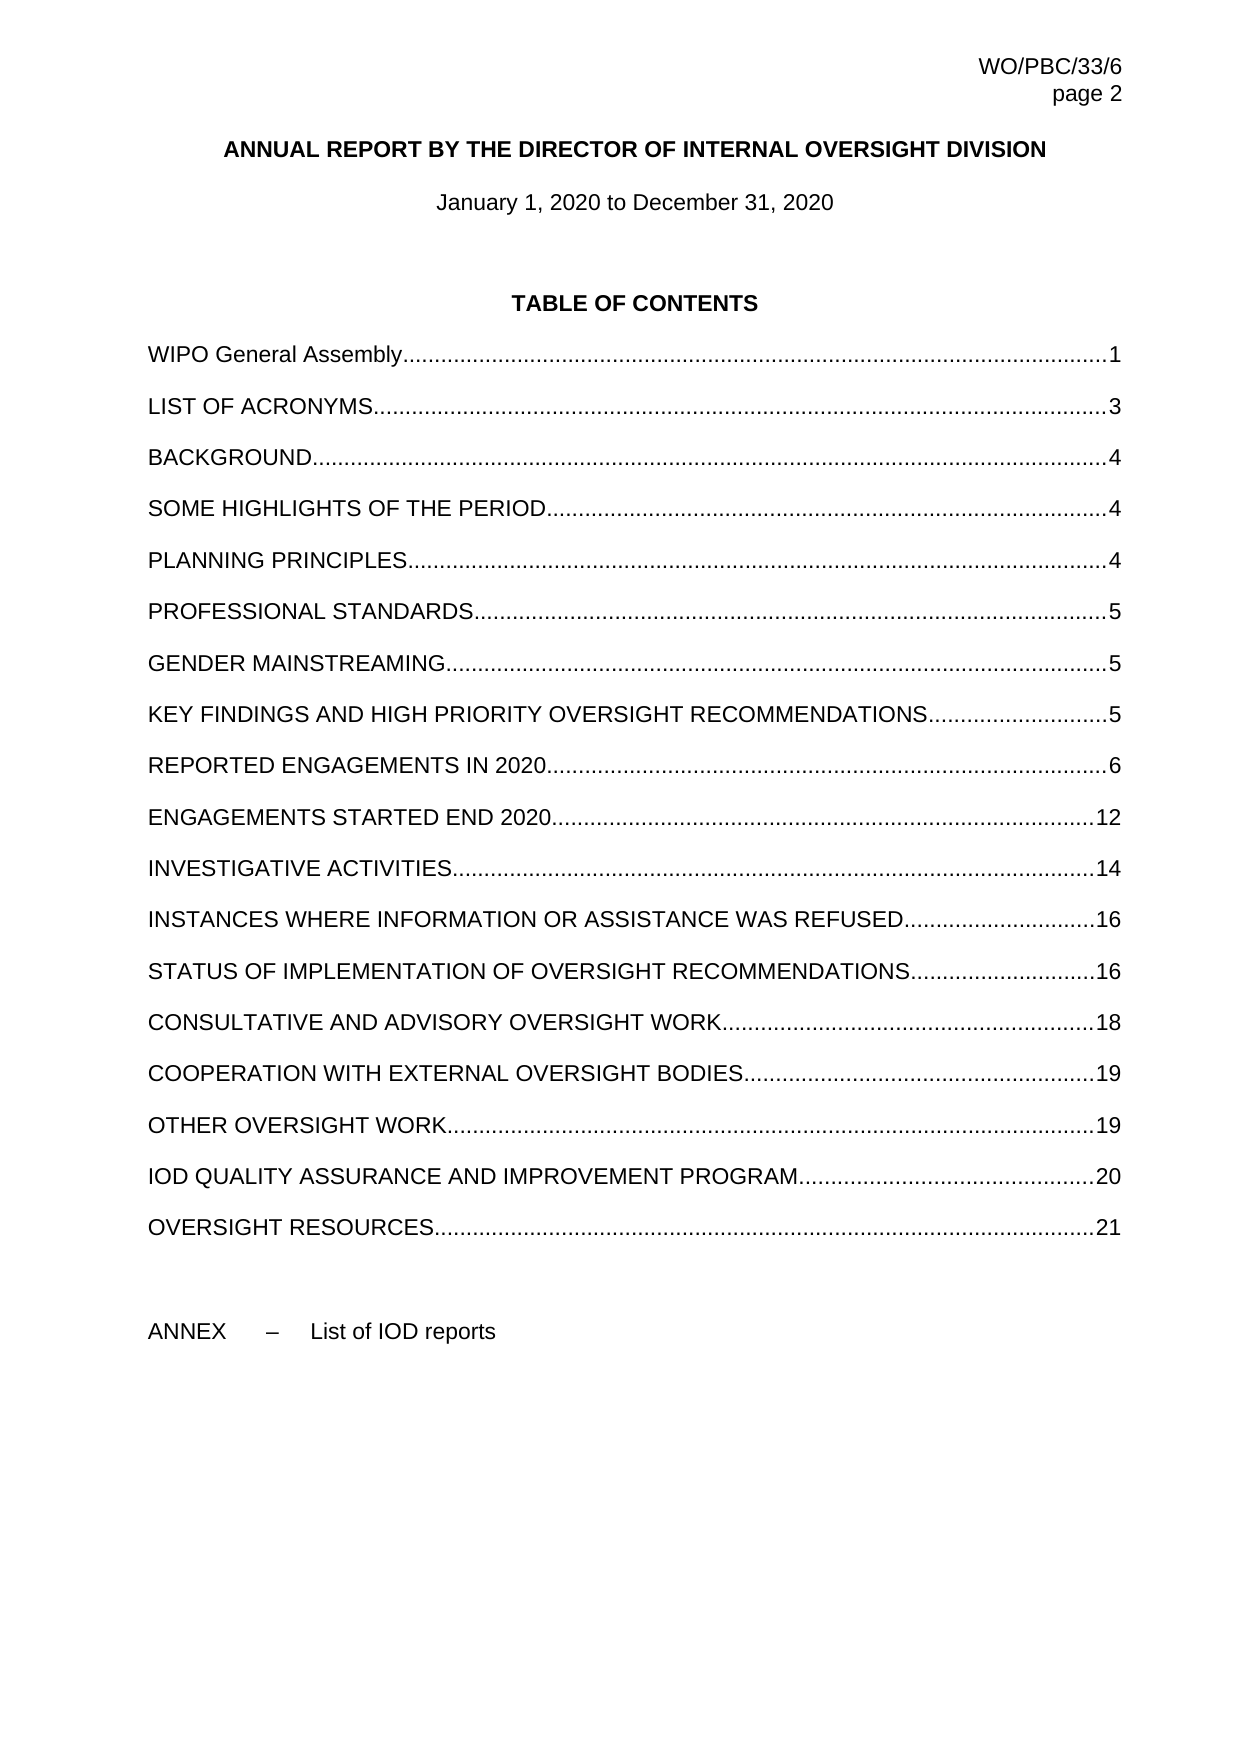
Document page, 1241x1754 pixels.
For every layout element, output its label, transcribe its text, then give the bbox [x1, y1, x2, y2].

text ENGAGEMENTS STARTED END 2020 12 [148, 803, 1122, 830]
text PLANNING PRINCIPLES 4 [148, 547, 1122, 573]
text KEY FINDINGS AND HIGH PRIORITY OVERSIGHT RECOMMENDATIONS 5 [148, 701, 1122, 727]
text COOPERATION WITH EXTERNAL OVERSIGHT BODIES 19 [148, 1060, 1122, 1087]
text OTHER OVERSIGHT WORK 19 [148, 1112, 1122, 1138]
text ANNUAL REPORT BY THE DIRECTOR OF INTERNAL OVERSIGHT DIVISION [148, 136, 1122, 162]
text STATUS OF IMPLEMENTATION OF OVERSIGHT RECOMMENDATIONS 16 [148, 958, 1122, 984]
text INSTANCES WHERE INFORMATION OR ASSISTANCE WAS REFUSED 16 [148, 906, 1122, 933]
text ANNEX – List of IOD reports [148, 1318, 1122, 1344]
text GENDER MAINSTREAMING 5 [148, 649, 1122, 676]
text INVESTIGATIVE ACTIVITIES 14 [148, 855, 1122, 881]
text SOME HIGHLIGHTS OF THE PERIOD 4 [148, 495, 1122, 522]
text OVERSIGHT RESOURCES 21 [148, 1214, 1122, 1241]
text PROFESSIONAL STANDARDS 5 [148, 598, 1122, 624]
text January 1, 2020 to December 31, 2020 [148, 189, 1122, 215]
text BACKGROUND 4 [148, 444, 1122, 470]
text IOD QUALITY ASSURANCE AND IMPROVEMENT PROGRAM 20 [148, 1163, 1122, 1189]
text WIPO General Assembly 1 [148, 341, 1122, 368]
text REPORTED ENGAGEMENTS IN 2020 6 [148, 752, 1122, 778]
text CONSULTATIVE AND ADVISORY OVERSIGHT WORK 18 [148, 1009, 1122, 1035]
text TABLE OF CONTENTS [148, 290, 1122, 316]
text LIST OF ACRONYMS 3 [148, 393, 1122, 419]
